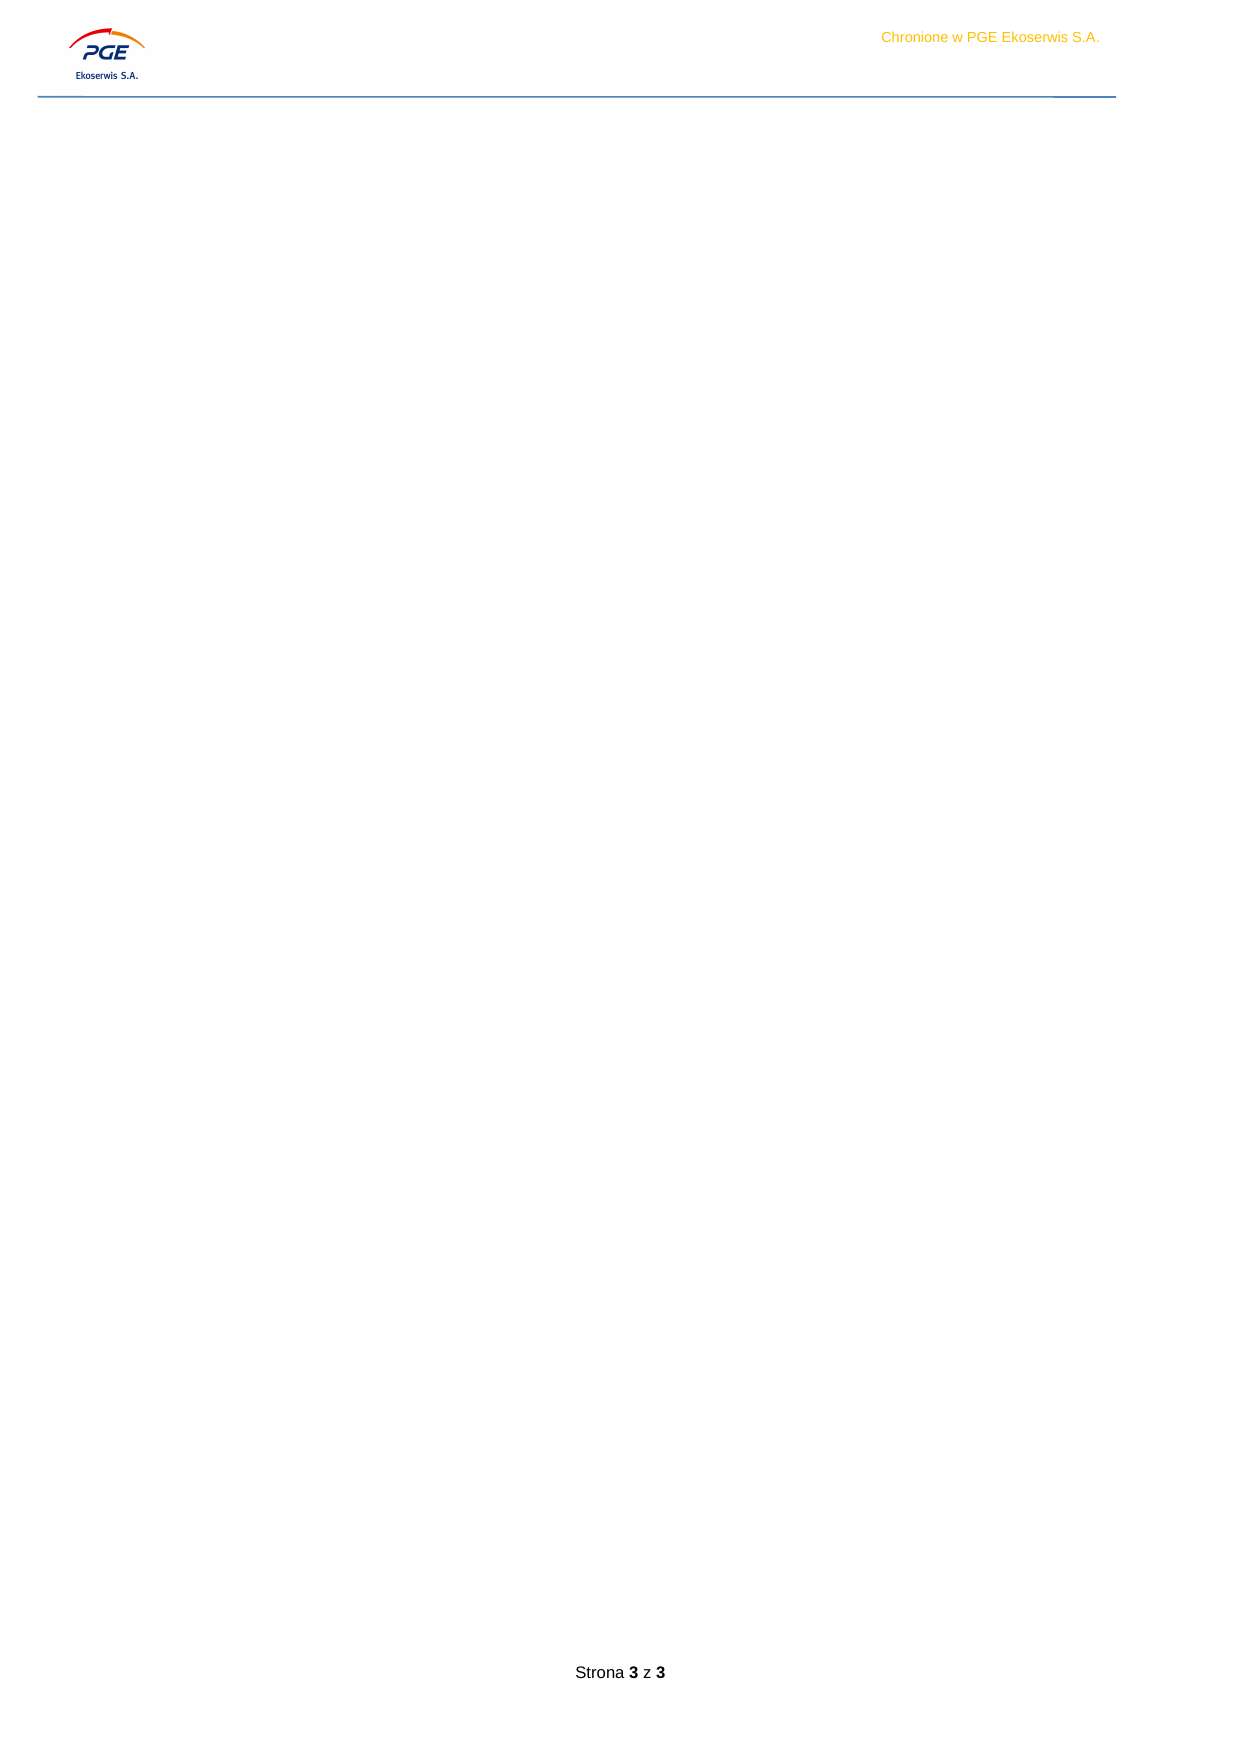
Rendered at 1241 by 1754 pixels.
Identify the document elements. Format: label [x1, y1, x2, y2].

picture [51, 14, 159, 93]
